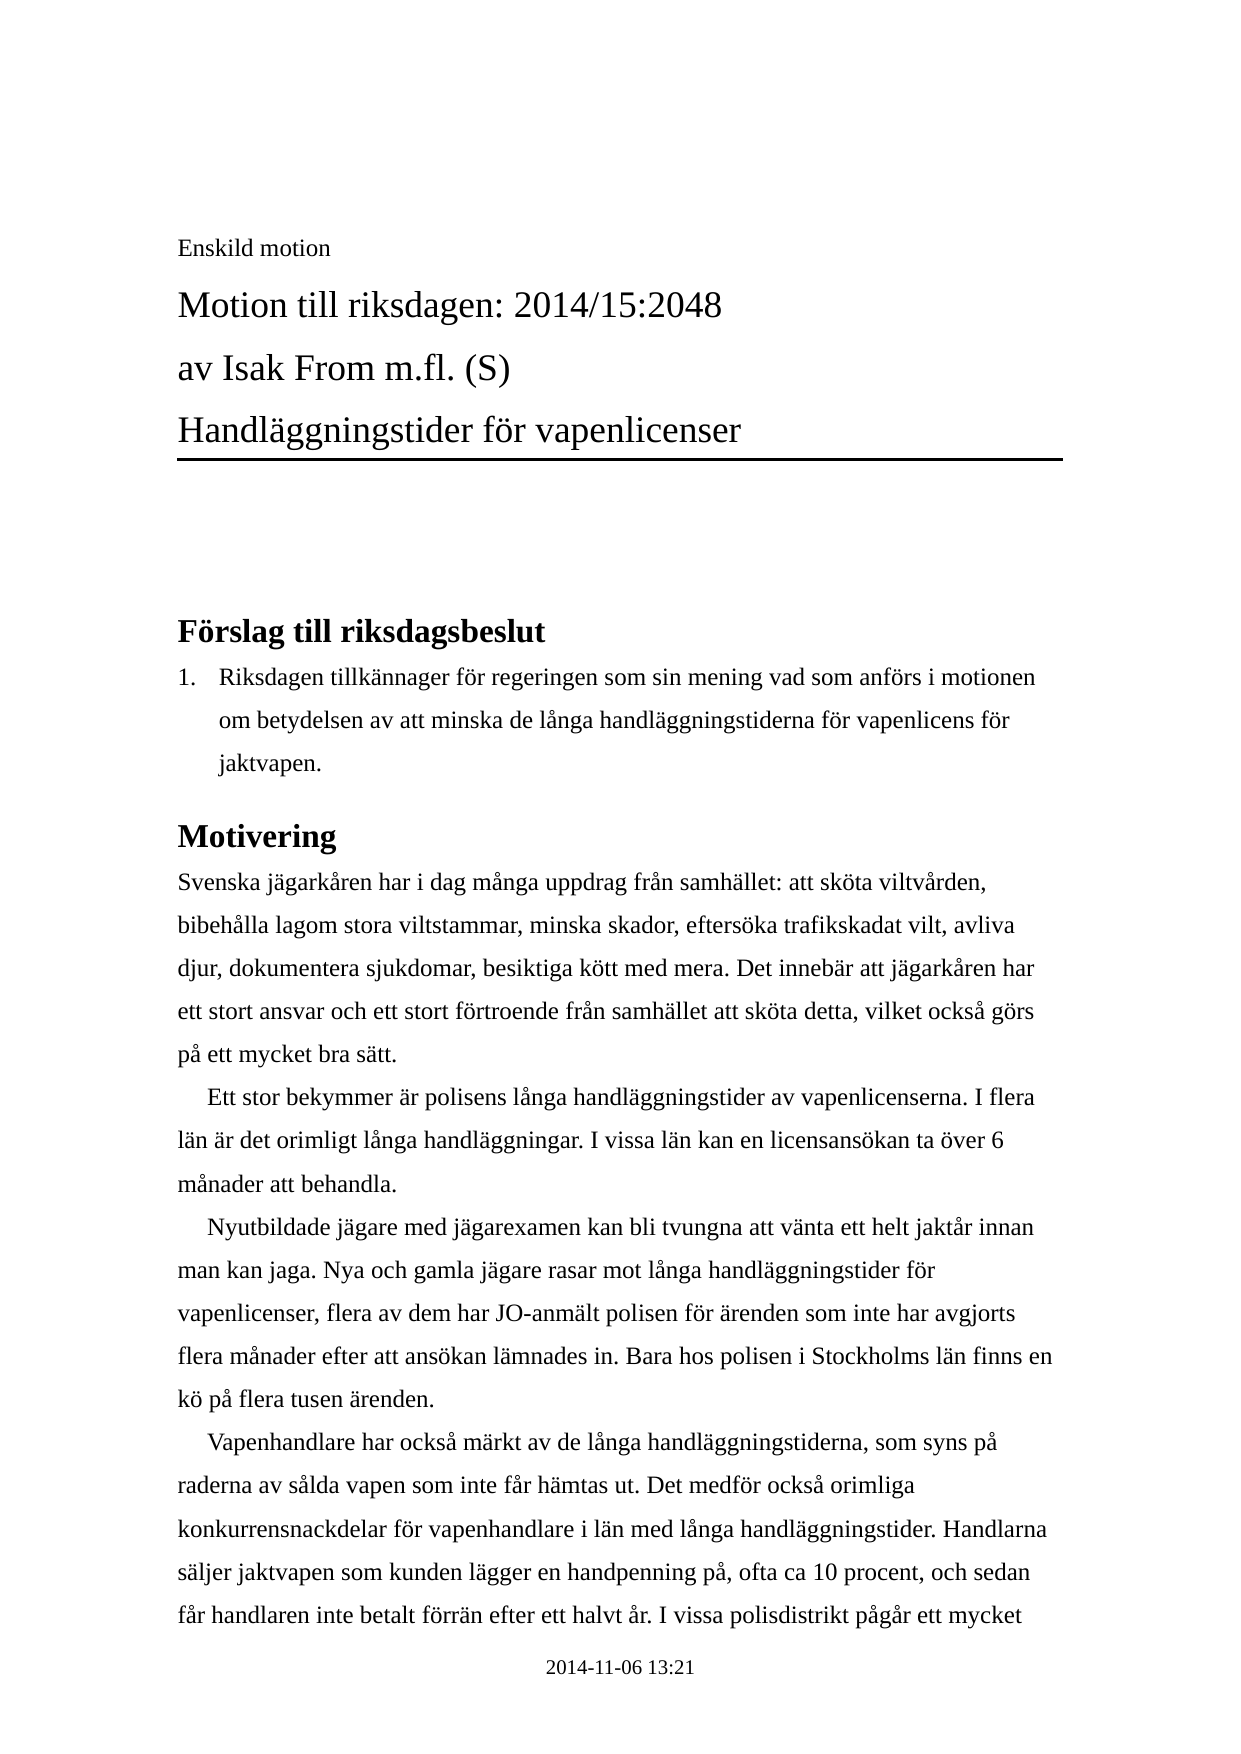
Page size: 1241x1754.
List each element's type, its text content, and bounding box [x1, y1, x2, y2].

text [177, 1427, 1063, 1629]
text Svenska jägarkåren har i dag många uppdrag från samhället: att sköta viltvården, bibehålla lagom stora viltstammar, minska skador, eftersöka trafikskadat vilt, avliva djur, dokumentera sjukdomar, besiktiga kött med mera. Det innebär att jägarkåren har ett stort ansvar och ett stort förtroende från samhället att sköta detta, vilket också görs på ett mycket bra sätt. [177, 867, 1063, 1068]
text Ett stor bekymmer är polisens långa handläggningstider av vapenlicenserna. I flera län är det orimligt långa handläggningar. I vissa län kan en licensansökan ta över 6 månader att behandla. [177, 1082, 1063, 1197]
text Nyutbildade jägare med jägarexamen kan bli tvungna att vänta ett helt jaktår innan man kan jaga. Nya och gamla jägare rasar mot långa handläggningstider för vapenlicenser, flera av dem har JO-anmält polisen för ärenden som inte har avgjorts flera månader efter att ansökan lämnades in. Bara hos polisen i Stockholms län finns en kö på flera tusen ärenden. [177, 1212, 1063, 1413]
subtitle Motivering [177, 816, 1063, 854]
